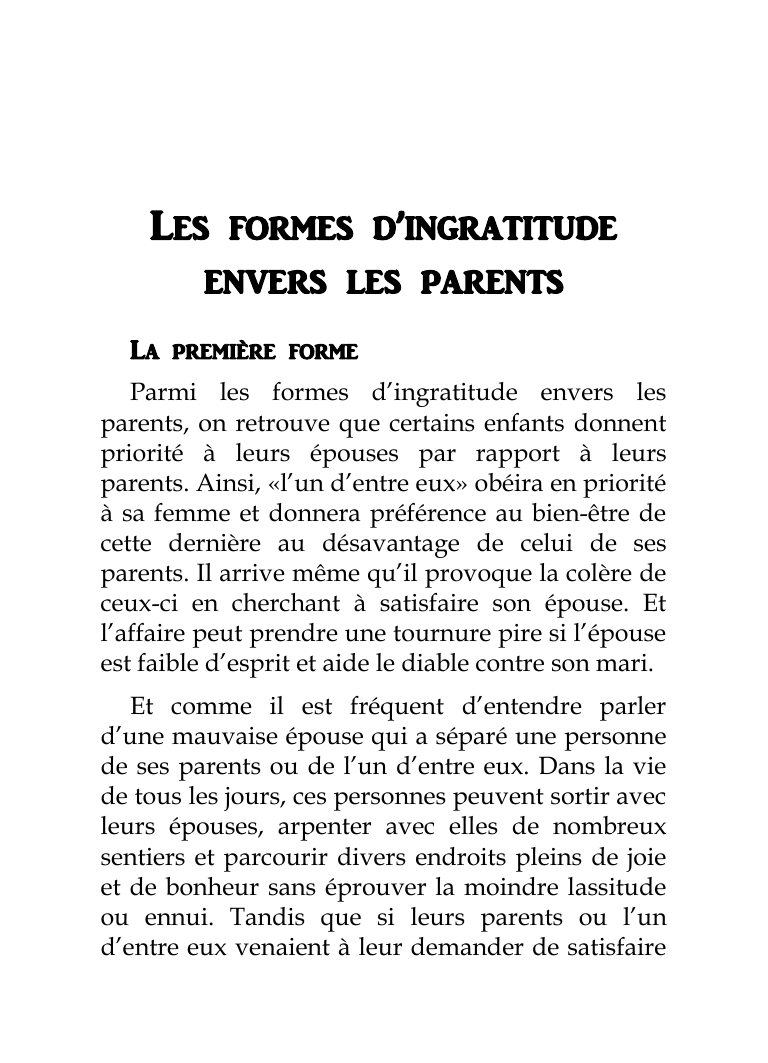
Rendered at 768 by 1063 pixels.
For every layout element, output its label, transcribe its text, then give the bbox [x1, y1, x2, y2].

subtitle La première forme [100, 335, 667, 365]
subtitle Les formes d’ingratitude envers les parents [100, 202, 667, 303]
text Parmi les formes d’ingratitude envers les parents, on retrouve que certains enfants donnent priorité à leurs épouses par rapport à leurs parents. Ainsi, «l’un d’entre eux» obéira en priorité à sa femme et donnera préférence au bien-être de cette dernière au désavantage de celui de ses parents. Il arrive même qu’il provoque la colère de ceux-ci en cherchant à satisfaire son épouse. Et l’affaire peut prendre une tournure pire si l’épouse est faible d’esprit et aide le diable contre son mari. [100, 378, 667, 679]
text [100, 691, 667, 962]
